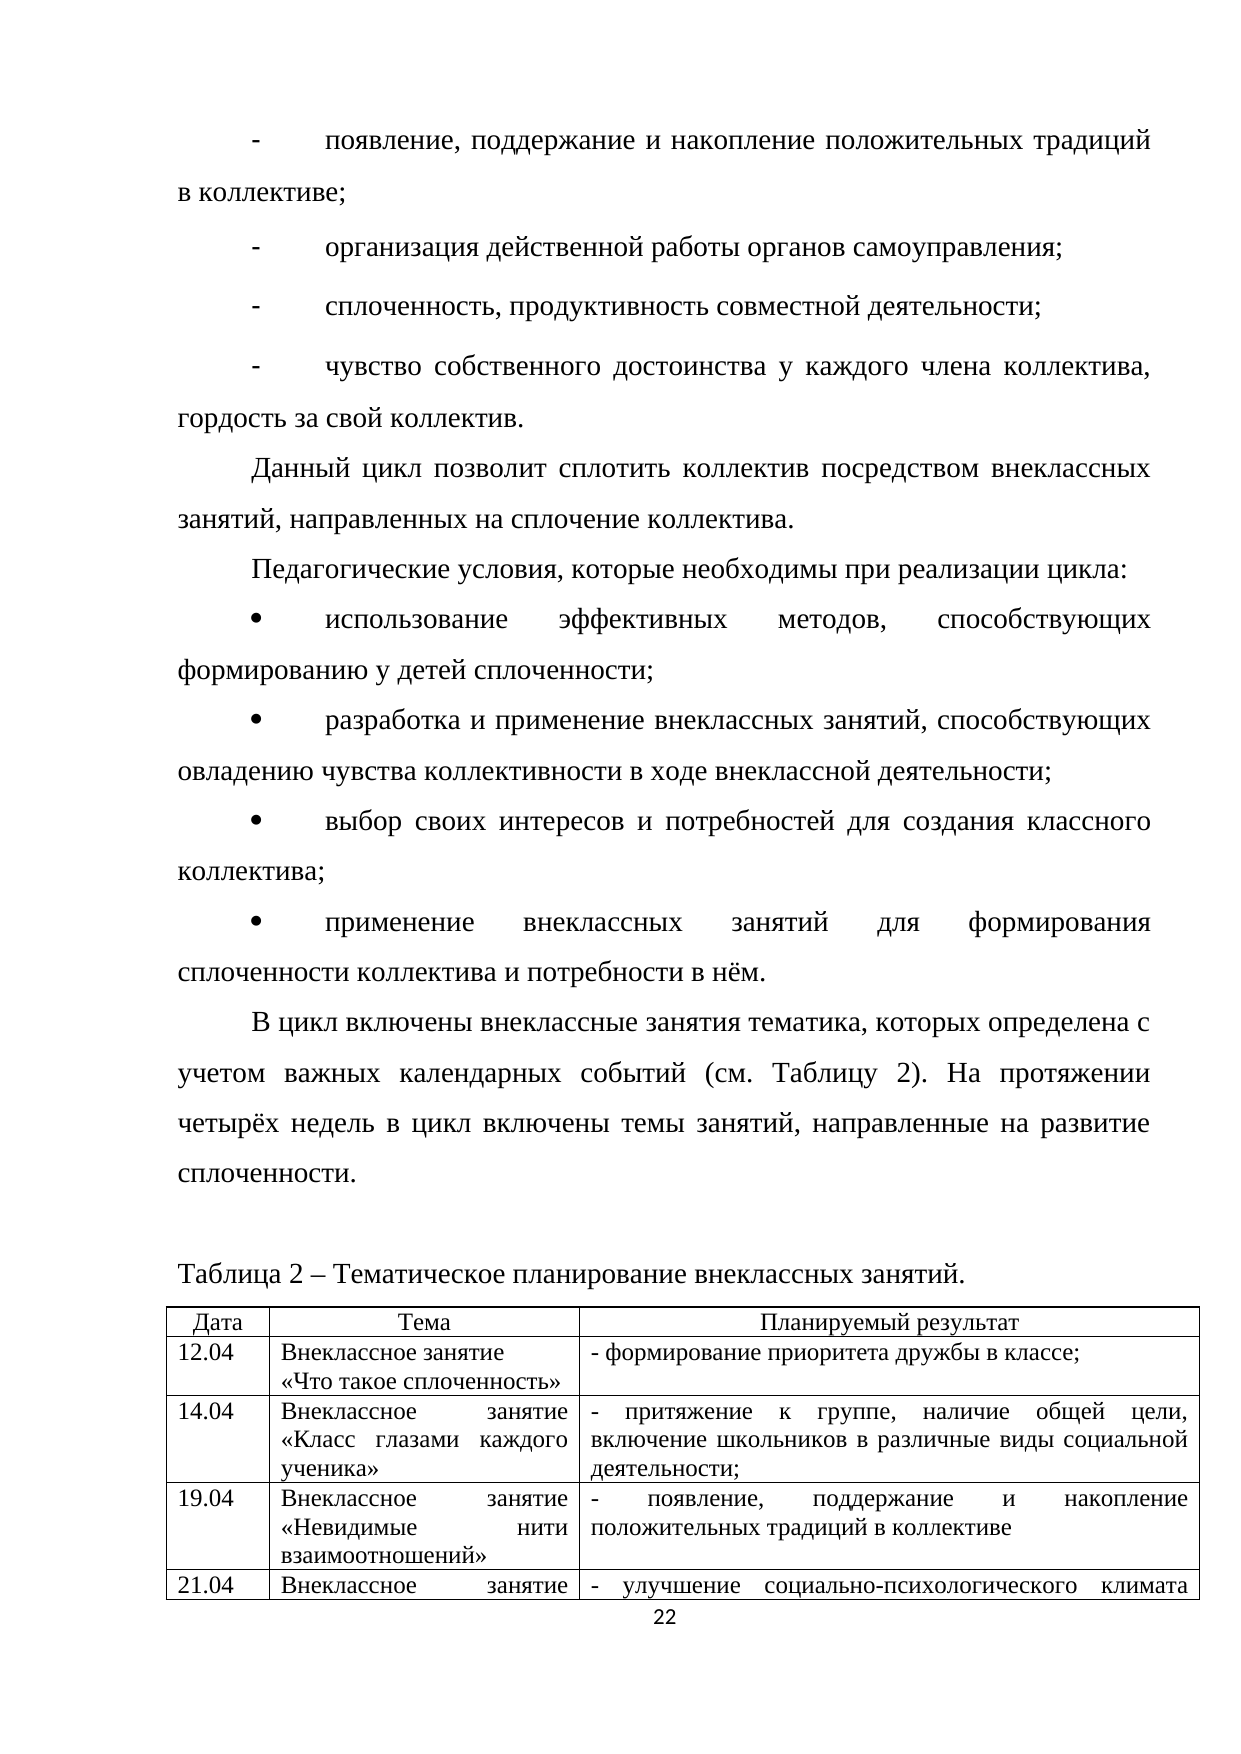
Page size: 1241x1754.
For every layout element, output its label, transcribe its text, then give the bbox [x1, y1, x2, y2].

list организация действенной работы органов самоуправления; [177, 225, 1152, 264]
list сплоченность, продуктивность совместной деятельности; [177, 284, 1152, 324]
table_cell - притяжение к группе, наличие общей цели, включение школьников в различные виды социальной деятельности; [580, 1396, 1199, 1482]
text Педагогические условия, которые необходимы при реализации цикла: [177, 551, 1152, 585]
table_cell - появление, поддержание и накопление положительных традиций в коллективе [580, 1483, 1199, 1569]
text В цикл включены внеклассные занятия тематика, которых определена с учетом важных календарных событий (см. Таблицу 2). На протяжении четырёх недель в цикл включены темы занятий, направленные на развитие сплоченности. [177, 1004, 1152, 1189]
table_cell Внеклассное занятие «Что такое сплоченность» [270, 1337, 579, 1395]
table_cell 21.04 [167, 1570, 269, 1599]
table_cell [270, 1570, 579, 1599]
text Таблица 2 – Тематическое планирование внеклассных занятий. [177, 1256, 1152, 1289]
table_cell 19.04 [167, 1483, 269, 1569]
table_header Тема [270, 1308, 579, 1336]
table_cell Внеклассное занятие «Класс глазами каждого ученика» [270, 1396, 579, 1482]
table_cell 14.04 [167, 1396, 269, 1482]
table_header Дата [167, 1308, 269, 1336]
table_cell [580, 1570, 1199, 1599]
list появление, поддержание и накопление положительных традиций в коллективе; [177, 118, 1152, 208]
table_cell - формирование приоритета дружбы в классе; [580, 1337, 1199, 1395]
list выбор своих интересов и потребностей для создания классного коллектива; [177, 803, 1152, 887]
table_cell Внеклассное занятие «Невидимые нити взаимоотношений» [270, 1483, 579, 1569]
list использование эффективных методов, способствующих формированию у детей сплоченности; [177, 602, 1152, 686]
table_cell 12.04 [167, 1337, 269, 1395]
text Данный цикл позволит сплотить коллектив посредством внеклассных занятий, направленных на сплочение коллектива. [177, 451, 1152, 534]
list применение внеклассных занятий для формирования сплоченности коллектива и потребности в нём. [177, 904, 1152, 988]
list чувство собственного достоинства у каждого члена коллектива, гордость за свой коллектив. [177, 344, 1152, 434]
list разработка и применение внеклассных занятий, способствующих овладению чувства коллективности в ходе внеклассной деятельности; [177, 702, 1152, 786]
table_header Планируемый результат [580, 1308, 1199, 1336]
